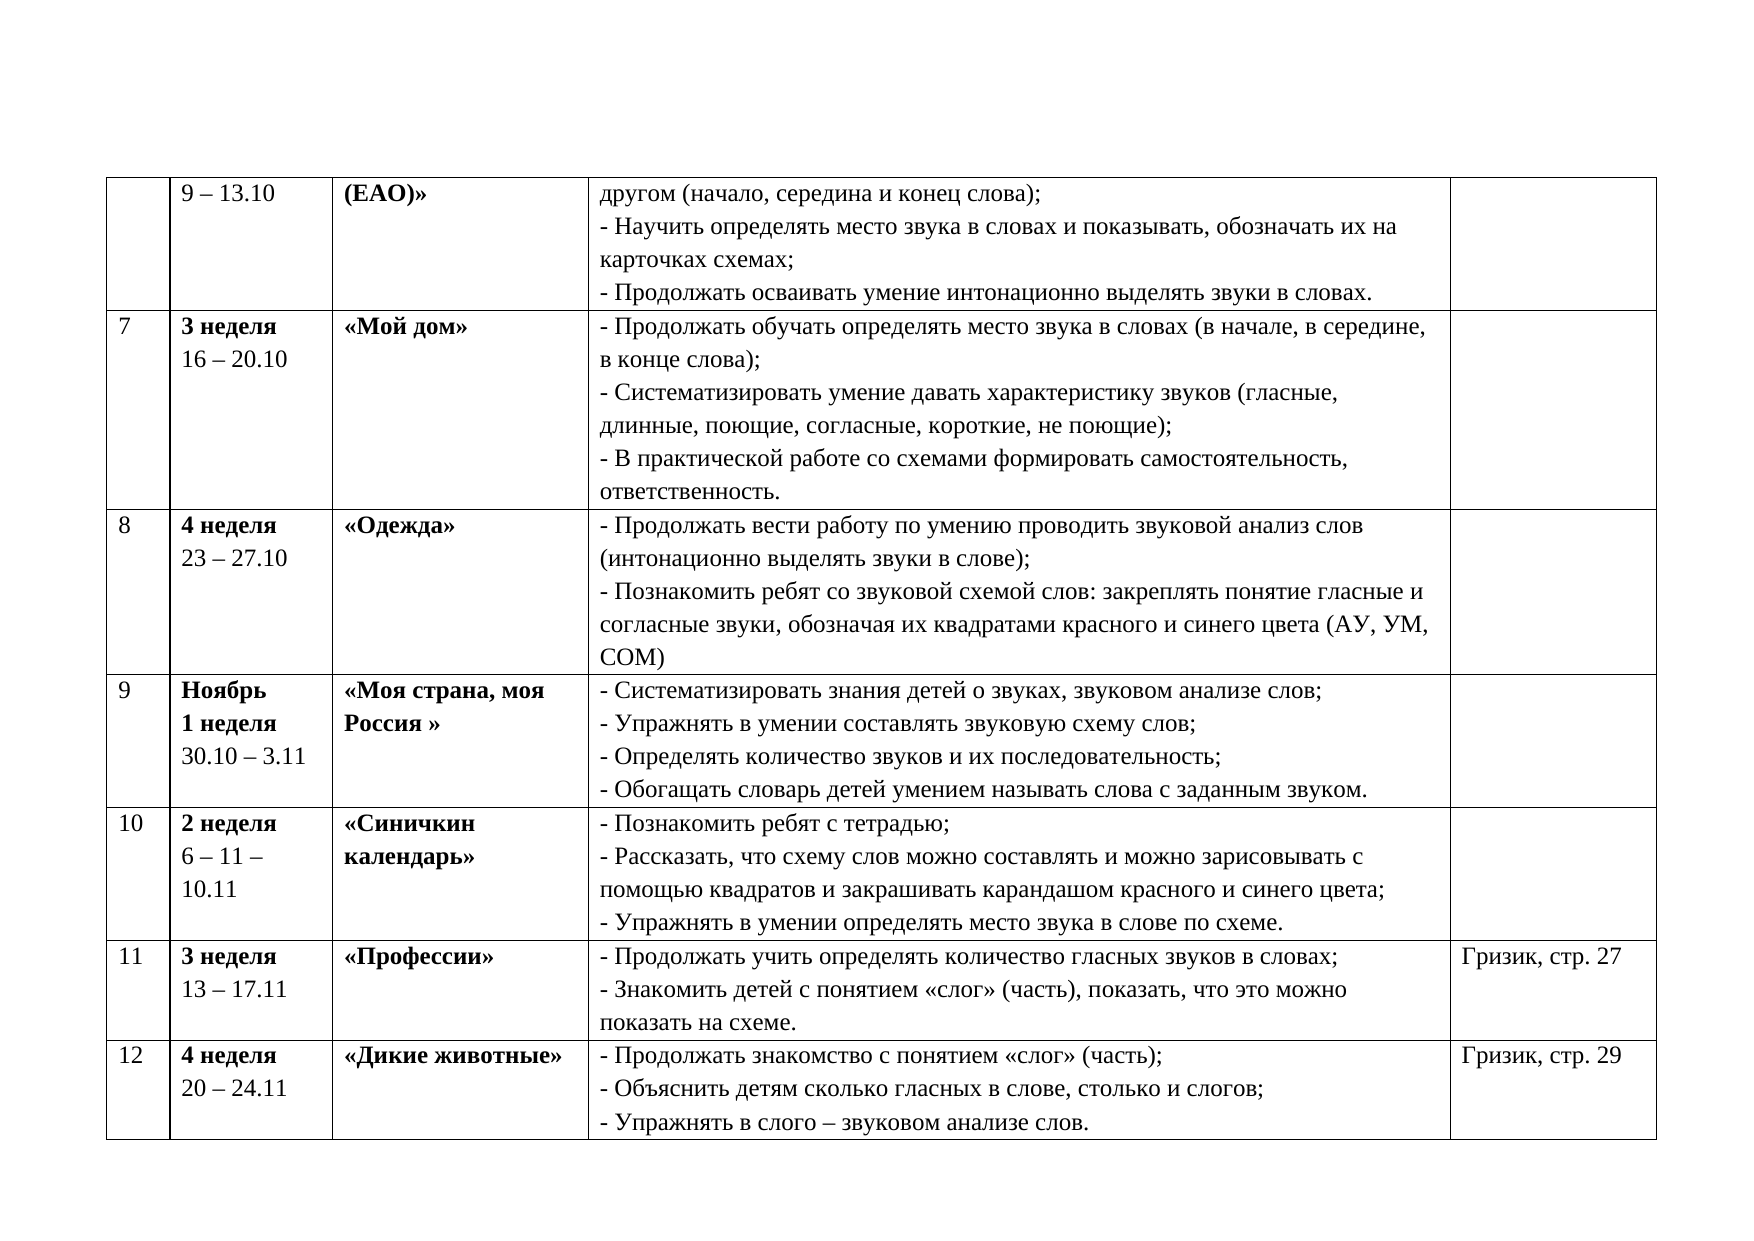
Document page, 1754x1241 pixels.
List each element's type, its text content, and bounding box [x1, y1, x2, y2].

table_cell «Профессии» [333, 941, 588, 1039]
table_cell - Систематизировать знания детей о звуках, звуковом анализе слов; - Упражнять в умении составлять звуковую схему слов; - Определять количество звуков и их последовательность; - Обогащать словарь детей умением называть слова с заданным звуком. [589, 675, 1450, 807]
table_cell 4 неделя 20 – 24.11 [171, 1041, 332, 1139]
table_cell 3 неделя 16 – 20.10 [171, 311, 332, 509]
table_cell - Продолжать учить определять количество гласных звуков в словах; - Знакомить детей с понятием «слог» (часть), показать, что это можно показать на схеме. [589, 941, 1450, 1039]
table_cell 4 неделя 23 – 27.10 [171, 510, 332, 674]
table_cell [589, 178, 1450, 310]
table_cell Гризик, стр. 29 [1451, 1041, 1656, 1139]
table_cell [1451, 178, 1656, 310]
table_cell «Моя страна, моя Россия » [333, 675, 588, 807]
table_cell Ноябрь 1 неделя 30.10 – 3.11 [171, 675, 332, 807]
table_cell 2 неделя 6 – 11 – 10.11 [171, 808, 332, 940]
table_cell Гризик, стр. 27 [1451, 941, 1656, 1039]
table_cell 6 [107, 178, 169, 310]
table_cell «Одежда» [333, 510, 588, 674]
table_cell [1451, 675, 1656, 807]
table_cell 9 [107, 675, 169, 807]
table_cell - Продолжать обучать определять место звука в словах (в начале, в середине, в конце слова); - Систематизировать умение давать характеристику звуков (гласные, длинные, поющие, согласные, короткие, не поющие); - В практической работе со схемами формировать самостоятельность, ответственность. [589, 311, 1450, 509]
table_cell - Познакомить ребят с тетрадью; - Рассказать, что схему слов можно составлять и можно зарисовывать с помощью квадратов и закрашивать карандашом красного и синего цвета; - Упражнять в умении определять место звука в слове по схеме. [589, 808, 1450, 940]
table_cell «Синичкин календарь» [333, 808, 588, 940]
table_cell 12 [107, 1041, 169, 1139]
table_cell «Дикие животные» [333, 1041, 588, 1139]
table_cell 8 [107, 510, 169, 674]
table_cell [333, 178, 588, 310]
table_cell «Мой дом» [333, 311, 588, 509]
table_cell 2 неделя 9 – 13.10 [171, 178, 332, 310]
table_cell 3 неделя 13 – 17.11 [171, 941, 332, 1039]
table_cell 7 [107, 311, 169, 509]
table_cell [1451, 510, 1656, 674]
table_cell - Продолжать знакомство с понятием «слог» (часть); - Объяснить детям сколько гласных в слове, столько и слогов; - Упражнять в слого – звуковом анализе слов. [589, 1041, 1450, 1139]
table_cell [1451, 808, 1656, 940]
table_cell [1451, 311, 1656, 509]
table_cell - Продолжать вести работу по умению проводить звуковой анализ слов (интонационно выделять звуки в слове); - Познакомить ребят со звуковой схемой слов: закреплять понятие гласные и согласные звуки, обозначая их квадратами красного и синего цвета (АУ, УМ, СОМ) [589, 510, 1450, 674]
table_cell 11 [107, 941, 169, 1039]
table_cell 10 [107, 808, 169, 940]
